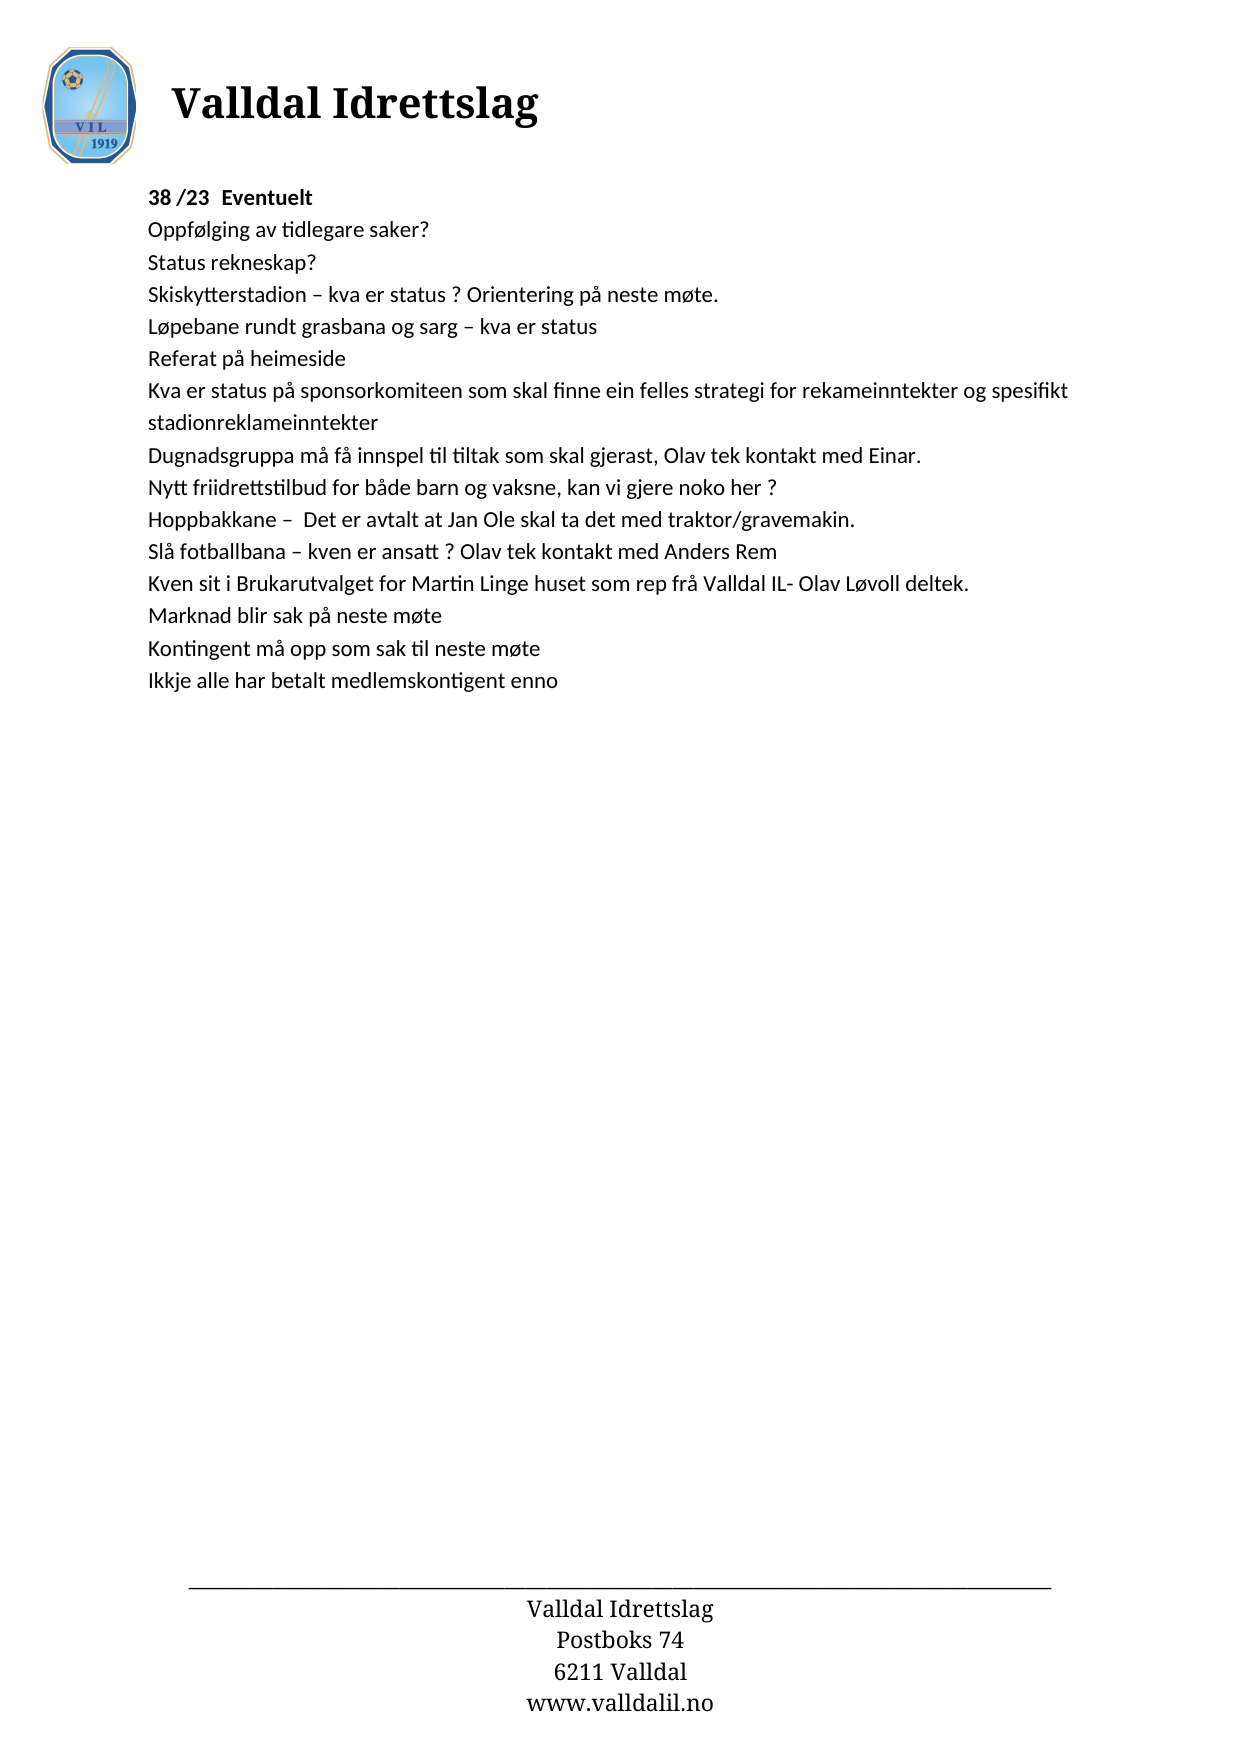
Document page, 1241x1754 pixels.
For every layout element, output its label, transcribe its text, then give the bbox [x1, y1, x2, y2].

text Ikkje alle har betalt medlemskontigent enno [148, 666, 1093, 726]
text Slå fotballbana – kven er ansatt ? Olav tek kontakt med Anders Rem [148, 537, 1093, 565]
text Marknad blir sak på neste møte [148, 602, 1093, 630]
text Skiskytterstadion – kva er status ? Orientering på neste møte. [148, 280, 1093, 308]
text Dugnadsgruppa må få innspel til tiltak som skal gjerast, Olav tek kontakt med Einar. [148, 441, 1093, 469]
text Kontingent må opp som sak til neste møte [148, 634, 1093, 662]
text Løpebane rundt grasbana og sarg – kva er status [148, 312, 1093, 340]
text Nytt friidrettstilbud for både barn og vaksne, kan vi gjere noko her ? [148, 473, 1093, 501]
picture [42, 47, 136, 163]
text Hoppbakkane – Det er avtalt at Jan Ole skal ta det med traktor/gravemakin. [148, 505, 1093, 533]
text Kven sit i Brukarutvalget for Martin Linge huset som rep frå Valldal IL- Olav Løvoll deltek. [148, 569, 1093, 597]
text Kva er status på sponsorkomiteen som skal finne ein felles strategi for rekameinntekter og spesifikt stadionreklameinntekter [148, 376, 1093, 437]
text Referat på heimeside [148, 344, 1093, 372]
text 38 /23 Eventuelt Oppfølging av tidlegare saker? Status rekneskap? [148, 183, 1093, 276]
